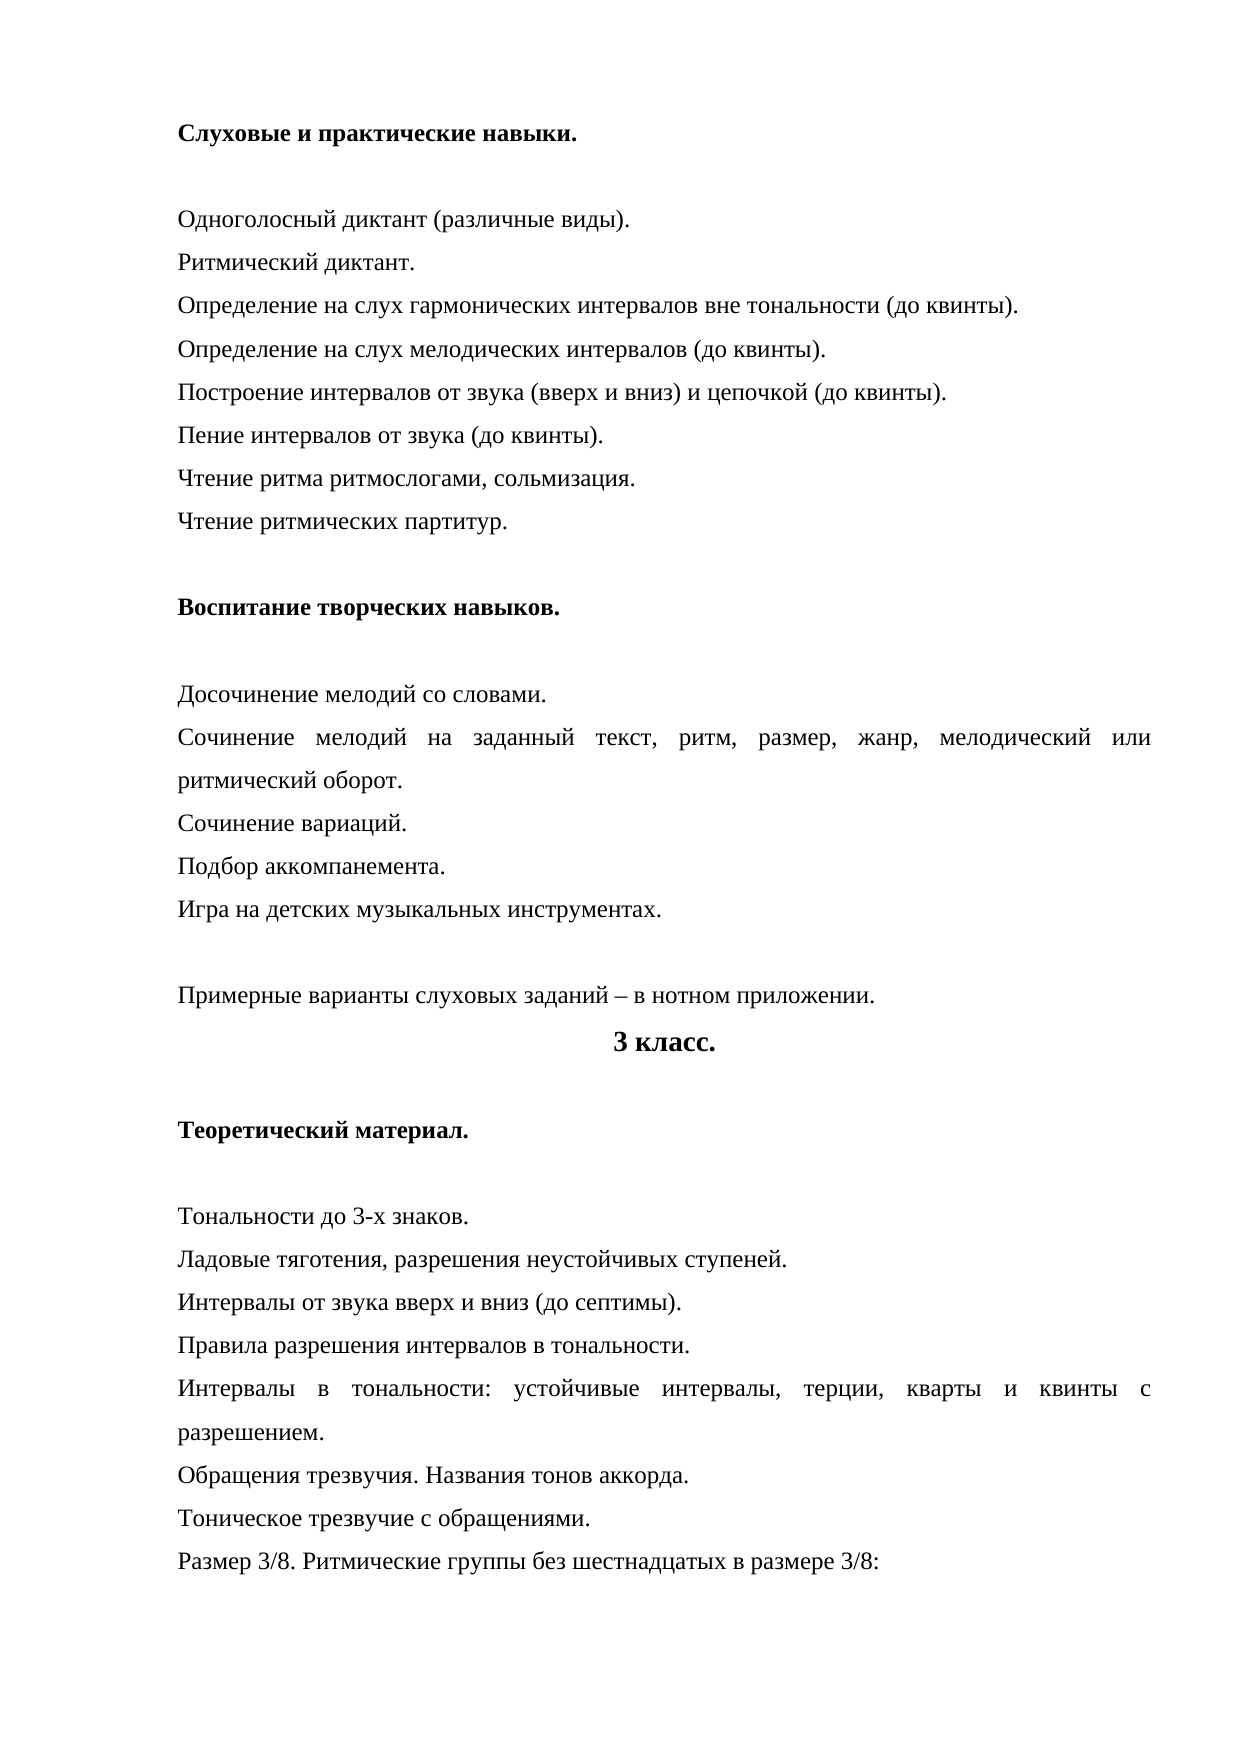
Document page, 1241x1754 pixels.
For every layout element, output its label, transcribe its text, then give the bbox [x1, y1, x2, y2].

text Построение интервалов от звука (вверх и вниз) и цепочкой (до квинты). [177, 377, 1152, 406]
text Подбор аккомпанемента. [177, 851, 1152, 880]
text Определение на слух гармонических интервалов вне тональности (до квинты). [177, 291, 1152, 319]
text Тональности до 3-х знаков. [177, 1201, 1152, 1230]
text Пение интервалов от звука (до квинты). [177, 420, 1152, 449]
text Досочинение мелодий со словами. [177, 679, 1152, 707]
text Сочинение вариаций. [177, 808, 1152, 837]
text Одноголосный диктант (различные виды). [177, 204, 1152, 233]
text Тоническое трезвучие с обращениями. [177, 1503, 1152, 1532]
text Определение на слух мелодических интервалов (до квинты). [177, 334, 1152, 362]
text Примерные варианты слуховых заданий – в нотном приложении. [177, 981, 1152, 1009]
text Обращения трезвучия. Названия тонов аккорда. [177, 1460, 1152, 1488]
text Сочинение мелодий на заданный текст, ритм, размер, жанр, мелодический или ритмический оборот. [177, 722, 1152, 794]
text Чтение ритма ритмослогами, сольмизация. [177, 463, 1152, 492]
text Слуховые и практические навыки. [177, 118, 1152, 147]
text Интервалы от звука вверх и вниз (до септимы). [177, 1287, 1152, 1316]
text Размер 3/8. Ритмические группы без шестнадцатых в размере 3/8: [177, 1546, 1152, 1575]
text Интервалы в тональности: устойчивые интервалы, терции, кварты и квинты с разрешением. [177, 1373, 1152, 1445]
text Правила разрешения интервалов в тональности. [177, 1330, 1152, 1359]
text Чтение ритмических партитур. [177, 506, 1152, 535]
text 3 класс. [177, 1024, 1152, 1057]
text Ладовые тяготения, разрешения неустойчивых ступеней. [177, 1244, 1152, 1273]
text Теоретический материал. [177, 1115, 1152, 1143]
text Игра на детских музыкальных инструментах. [177, 894, 1152, 923]
text Ритмический диктант. [177, 247, 1152, 276]
text Воспитание творческих навыков. [177, 592, 1152, 621]
